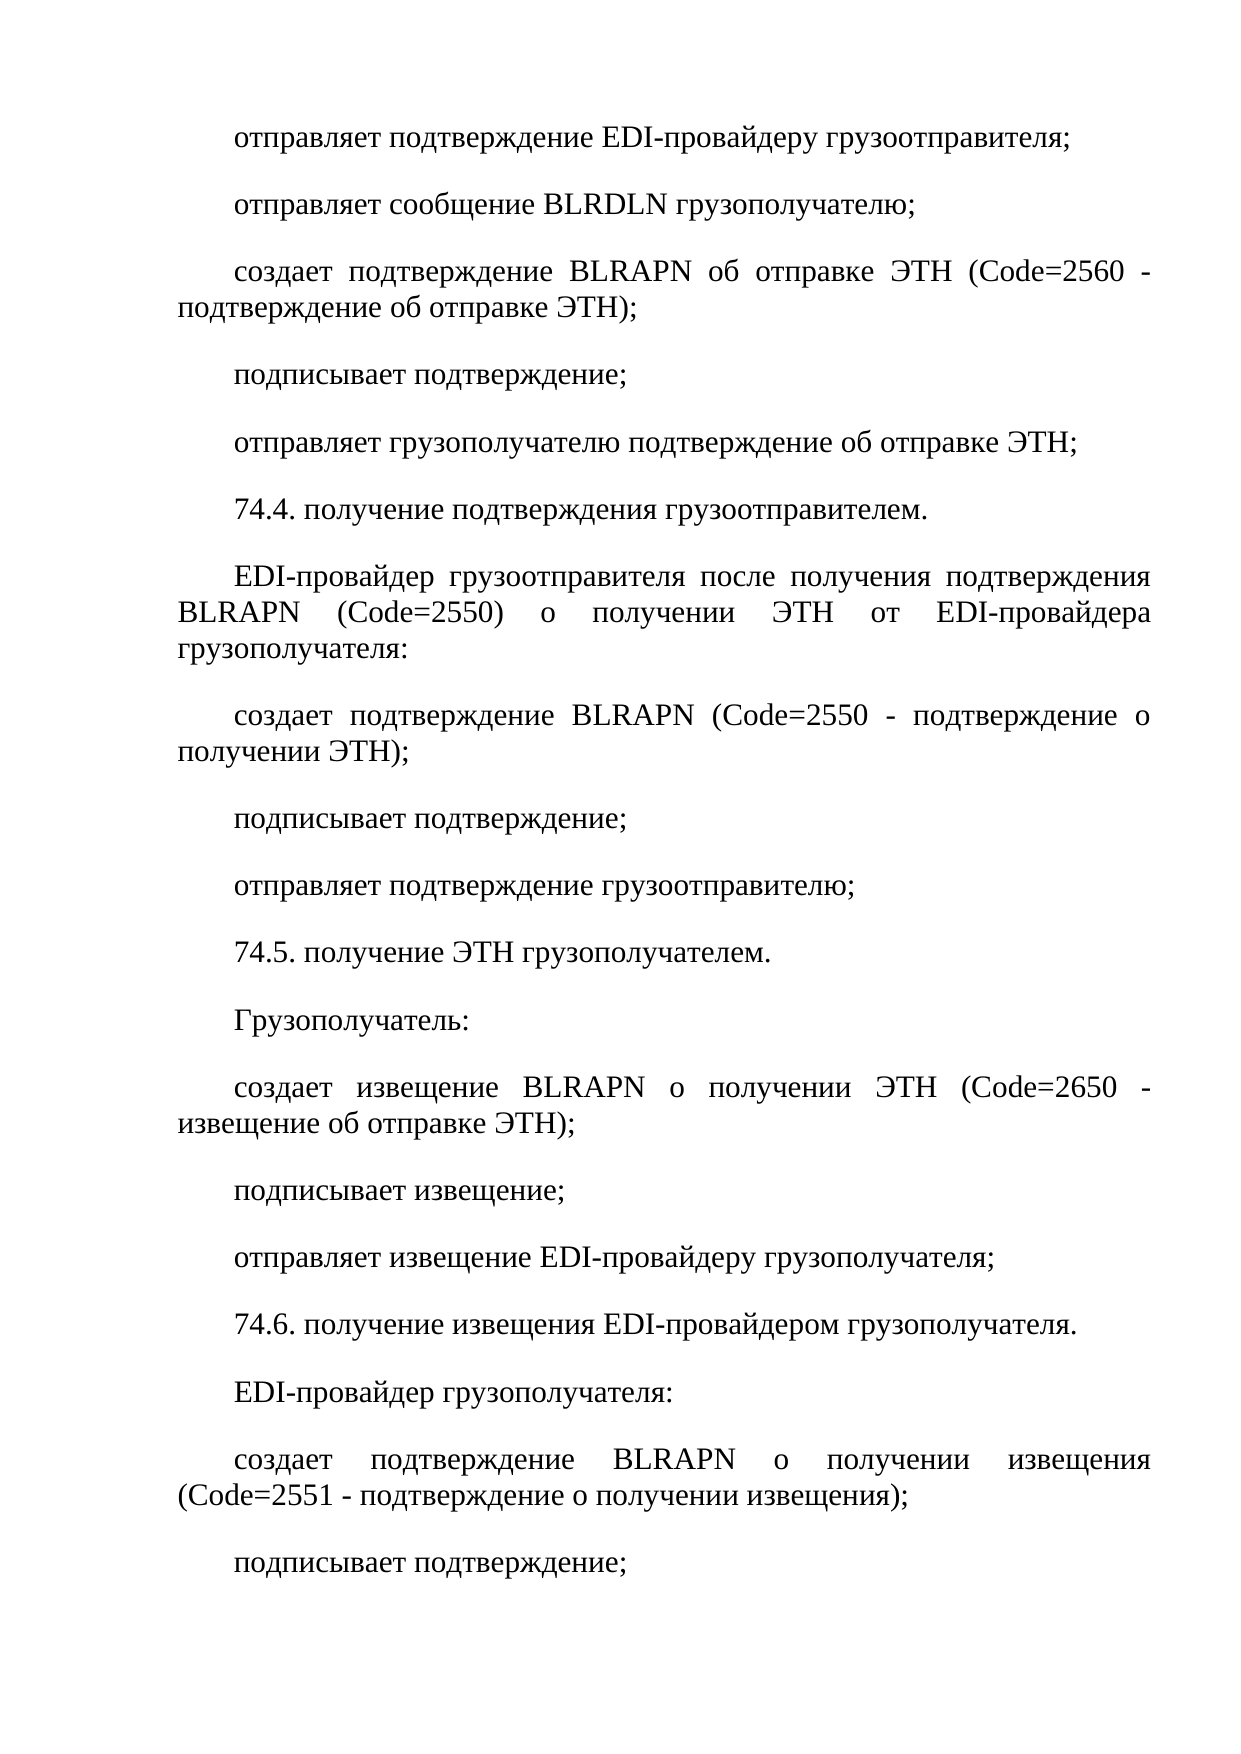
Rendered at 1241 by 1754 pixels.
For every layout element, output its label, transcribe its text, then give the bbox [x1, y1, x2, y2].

text отправляет подтверждение грузоотправителю; [177, 867, 1152, 902]
text 74.4. получение подтверждения грузоотправителем. [177, 490, 1152, 526]
text отправляет сообщение BLRDLN грузополучателю; [177, 185, 1152, 221]
text создает извещение BLRAPN о получении ЭТН (Code=2650 - извещение об отправке ЭТН); [177, 1068, 1152, 1140]
text подписывает подтверждение; [177, 356, 1152, 392]
text отправляет извещение EDI-провайдеру грузополучателя; [177, 1238, 1152, 1274]
text EDI-провайдер грузоотправителя после получения подтверждения BLRAPN (Code=2550) о получении ЭТН от EDI-провайдера грузополучателя: [177, 557, 1152, 665]
text EDI-провайдер грузополучателя: [177, 1373, 1152, 1409]
text подписывает извещение; [177, 1171, 1152, 1207]
text 74.5. получение ЭТН грузополучателем. [177, 934, 1152, 970]
text отправляет подтверждение EDI-провайдеру грузоотправителя; [177, 118, 1152, 154]
text отправляет грузополучателю подтверждение об отправке ЭТН; [177, 423, 1152, 459]
text создает подтверждение BLRAPN о получении извещения (Code=2551 - подтверждение о получении извещения); [177, 1440, 1152, 1512]
text 74.6. получение извещения EDI-провайдером грузополучателя. [177, 1306, 1152, 1342]
text создает подтверждение BLRAPN об отправке ЭТН (Code=2560 - подтверждение об отправке ЭТН); [177, 252, 1152, 324]
text подписывает подтверждение; [177, 1543, 1152, 1579]
text создает подтверждение BLRAPN (Code=2550 - подтверждение о получении ЭТН); [177, 696, 1152, 768]
text Грузополучатель: [177, 1001, 1152, 1037]
text подписывает подтверждение; [177, 799, 1152, 835]
